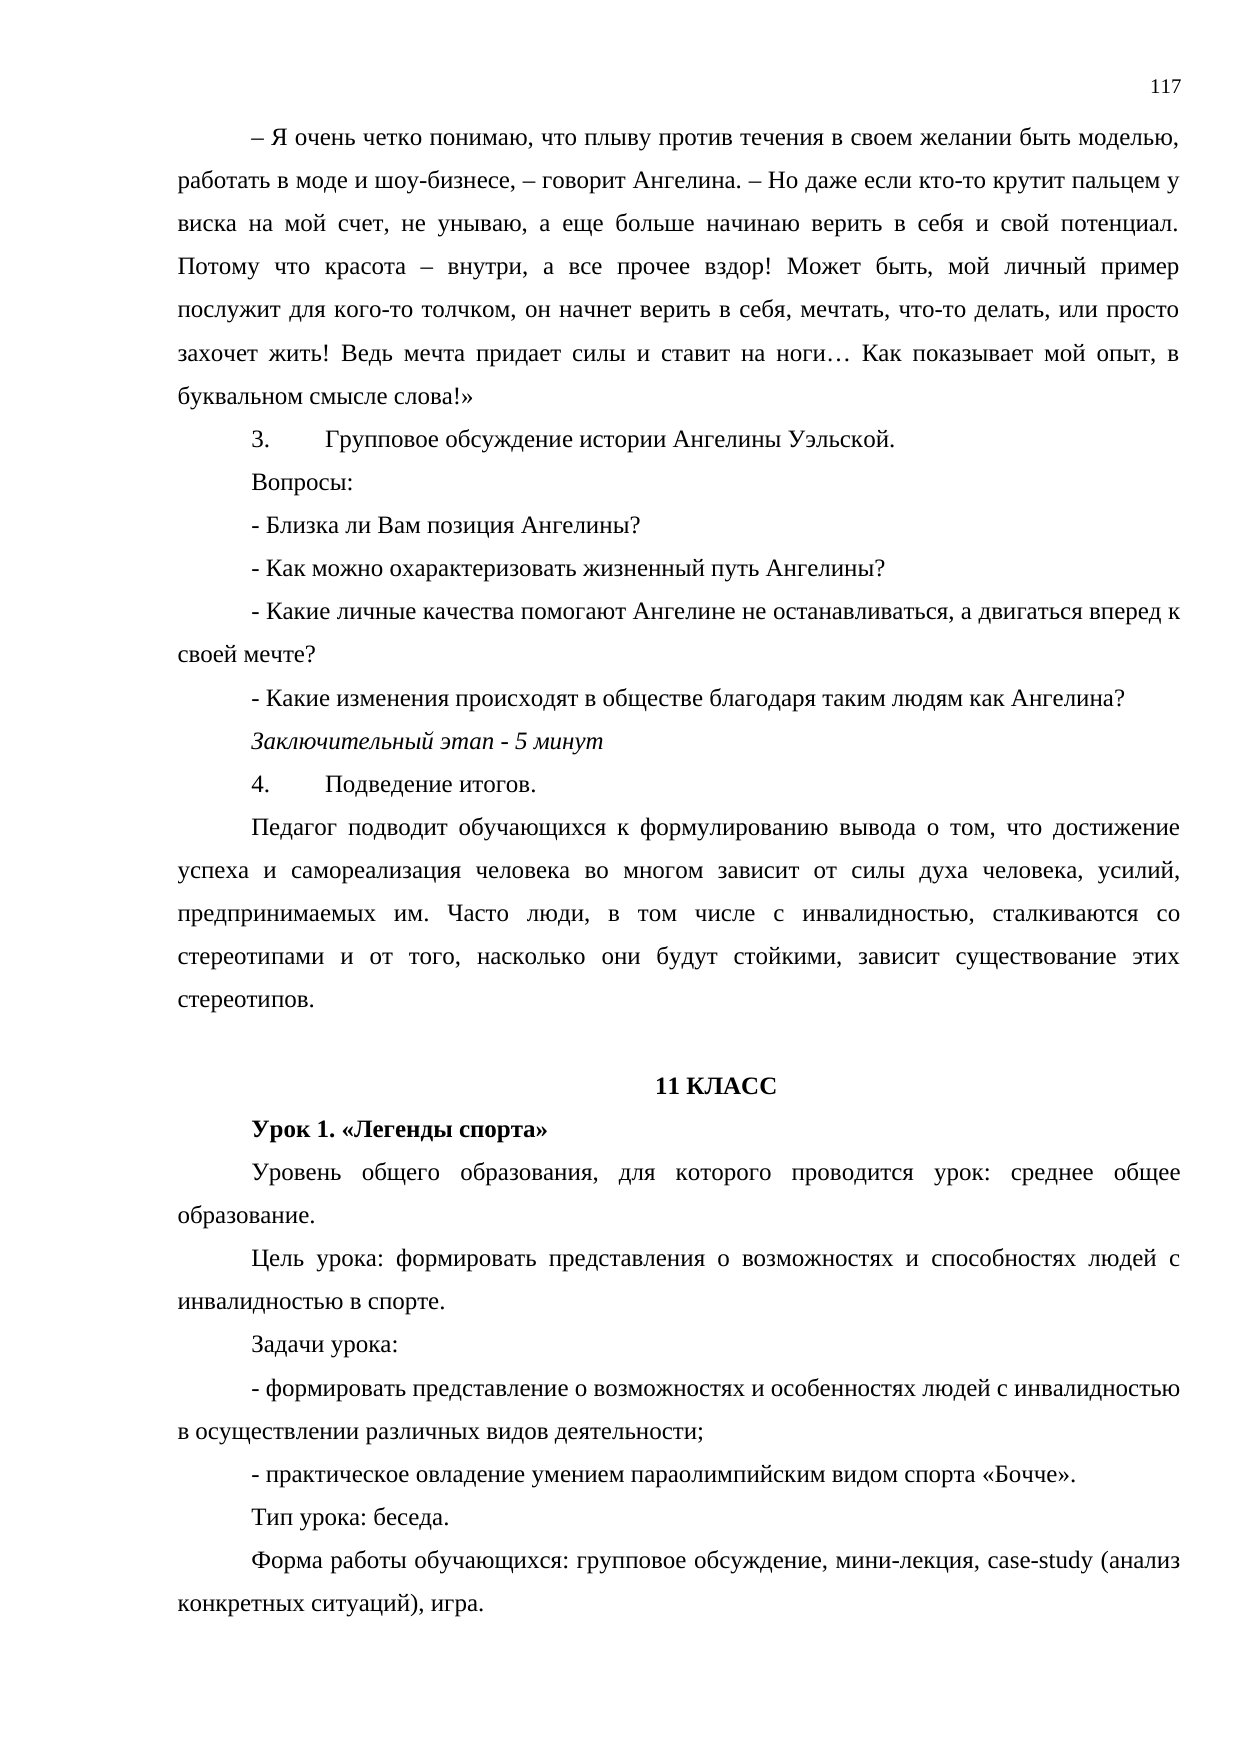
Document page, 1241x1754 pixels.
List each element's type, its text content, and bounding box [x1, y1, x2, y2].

text - формировать представление о возможностях и особенностях людей с инвалидностью в осуществлении различных видов деятельности; [177, 1373, 1181, 1444]
text - Как можно охарактеризовать жизненный путь Ангелины? [177, 553, 1181, 582]
text Педагог подводит обучающихся к формулированию вывода о том, что достижение успеха и самореализация человека во многом зависит от силы духа человека, усилий, предпринимаемых им. Часто люди, в том числе с инвалидностью, сталкиваются со стереотипами и от того, насколько они будут стойкими, зависит существование этих стереотипов. [177, 812, 1181, 1013]
text - Какие изменения происходят в обществе благодаря таким людям как Ангелина? [177, 683, 1181, 711]
text Урок 1. «Легенды спорта» [177, 1114, 1181, 1143]
text Заключительный этап - 5 минут [177, 726, 1181, 754]
text Тип урока: беседа. [177, 1502, 1181, 1531]
text – Я очень четко понимаю, что плыву против течения в своем желании быть моделью, работать в моде и шоу-бизнесе, – говорит Ангелина. – Но даже если кто-то крутит пальцем у виска на мой счет, не унываю, а еще больше начинаю верить в себя и свой потенциал. Потому что красота – внутри, а все прочее вздор! Может быть, мой личный пример послужит для кого-то толчком, он начнет верить в себя, мечтать, что-то делать, или просто захочет жить! Ведь мечта придает силы и ставит на ноги… Как показывает мой опыт, в буквальном смысле слова!» [177, 122, 1181, 409]
text Задачи урока: [177, 1329, 1181, 1358]
text Уровень общего образования, для которого проводится урок: среднее общее образование. [177, 1157, 1181, 1229]
text - Близка ли Вам позиция Ангелины? [177, 510, 1181, 539]
text Цель урока: формировать представления о возможностях и способностях людей с инвалидностью в спорте. [177, 1243, 1181, 1315]
text - Какие личные качества помогают Ангелине не останавливаться, а двигаться вперед к своей мечте? [177, 596, 1181, 668]
text 11 КЛАСС [177, 1071, 1181, 1099]
list Групповое обсуждение истории Ангелины Уэльской. [177, 424, 1181, 453]
text - практическое овладение умением параолимпийским видом спорта «Бочче». [177, 1459, 1181, 1488]
text Форма работы обучающихся: групповое обсуждение, мини-лекция, case-study (анализ конкретных ситуаций), игра. [177, 1545, 1181, 1617]
text Вопросы: [177, 467, 1181, 496]
list Подведение итогов. [177, 769, 1181, 798]
